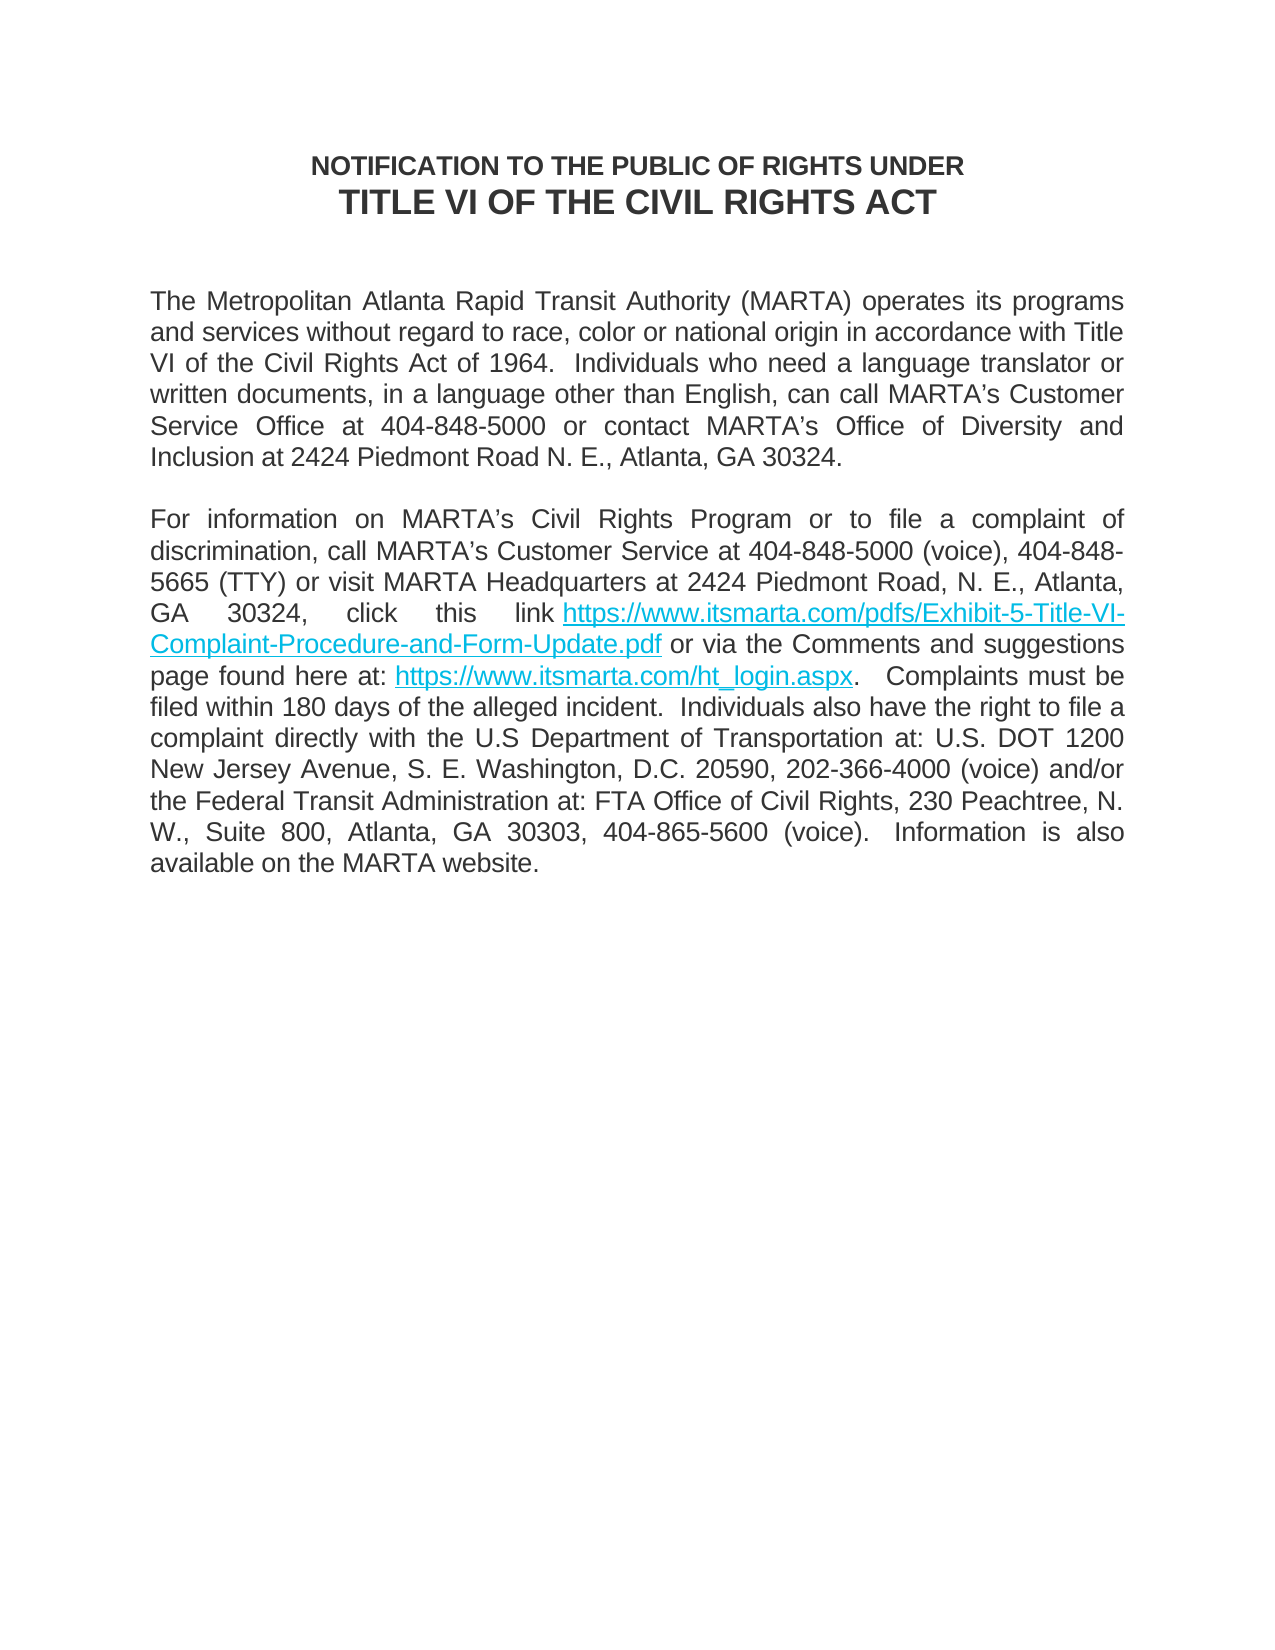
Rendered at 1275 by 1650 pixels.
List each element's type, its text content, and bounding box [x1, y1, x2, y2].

text The Metropolitan Atlanta Rapid Transit Authority (MARTA) operates its programs and services without regard to race, color or national origin in accordance with Title VI of the Civil Rights Act of 1964. Individuals who need a language translator or written documents, in a language other than English, can call MARTA’s Customer Service Office at 404-848-5000 or contact MARTA’s Office of Diversity and Inclusion at 2424 Piedmont Road N. E., Atlanta, GA 30324. [150, 284, 1125, 472]
text NOTIFICATION TO THE PUBLIC OF RIGHTS UNDER [150, 150, 1125, 181]
text For information on MARTA’s Civil Rights Program or to file a complaint of discrimination, call MARTA’s Customer Service at 404-848-5000 (voice), 404-848-5665 (TTY) or visit MARTA Headquarters at 2424 Piedmont Road, N. E., Atlanta, GA 30324, click this link https://www.itsmarta.com/pdfs/Exhibit-5-Title-VI-Complaint-Procedure-and-Form-Update.pdf or via the Comments and suggestions page found here at: https://www.itsmarta.com/ht_login.aspx. Complaints must be filed within 180 days of the alleged incident. Individuals also have the right to file a complaint directly with the U.S Department of Transportation at: U.S. DOT 1200 New Jersey Avenue, S. E. Washington, D.C. 20590, 202-366-4000 (voice) and/or the Federal Transit Administration at: FTA Office of Civil Rights, 230 Peachtree, N. W., Suite 800, Atlanta, GA 30303, 404-865-5600 (voice). Information is also available on the MARTA website. [150, 503, 1125, 878]
text TITLE VI OF THE CIVIL RIGHTS ACT [150, 181, 1125, 222]
